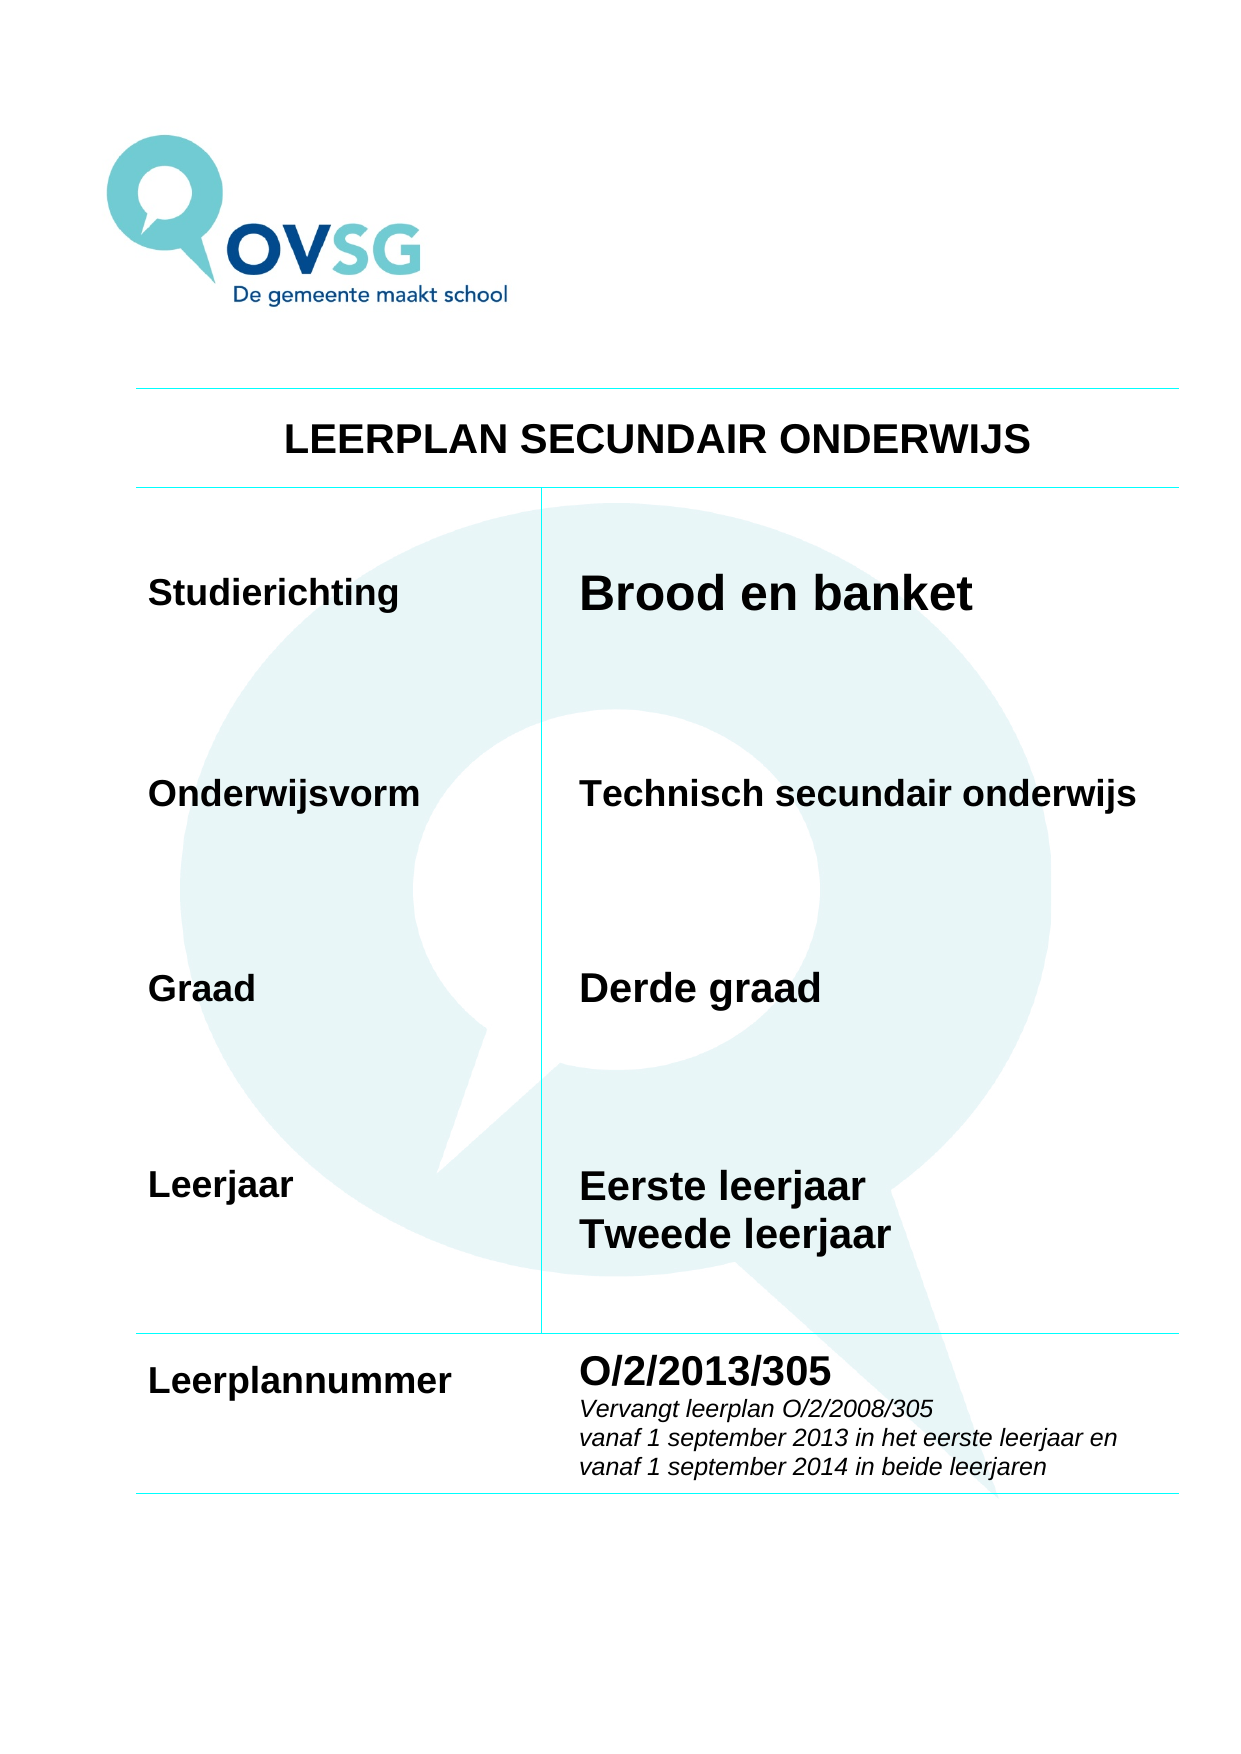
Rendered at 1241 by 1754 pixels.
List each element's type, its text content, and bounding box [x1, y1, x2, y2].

table_cell Graad [136, 889, 541, 1087]
table_header LEERPLAN SECUNDAIR ONDERWIJS [136, 389, 1179, 487]
table_cell Eerste leerjaar Tweede leerjaar [542, 1087, 1179, 1333]
table_cell Studierichting [136, 488, 541, 696]
picture [91, 115, 523, 319]
table_cell Derde graad [542, 889, 1179, 1087]
picture [180, 1494, 1052, 1499]
table_cell Brood en banket [542, 488, 1179, 696]
table_cell Leerplannummer [136, 1334, 541, 1493]
table_cell Leerjaar [136, 1087, 541, 1333]
table_cell O/2/2013/305 Vervangt leerplan O/2/2008/305 vanaf 1 september 2013 in het eerste leerjaar en vanaf 1 september 2014 in beide leerjaren [541, 1334, 1179, 1493]
table_cell Onderwijsvorm [136, 696, 541, 889]
table_cell Technisch secundair onderwijs [542, 696, 1179, 889]
